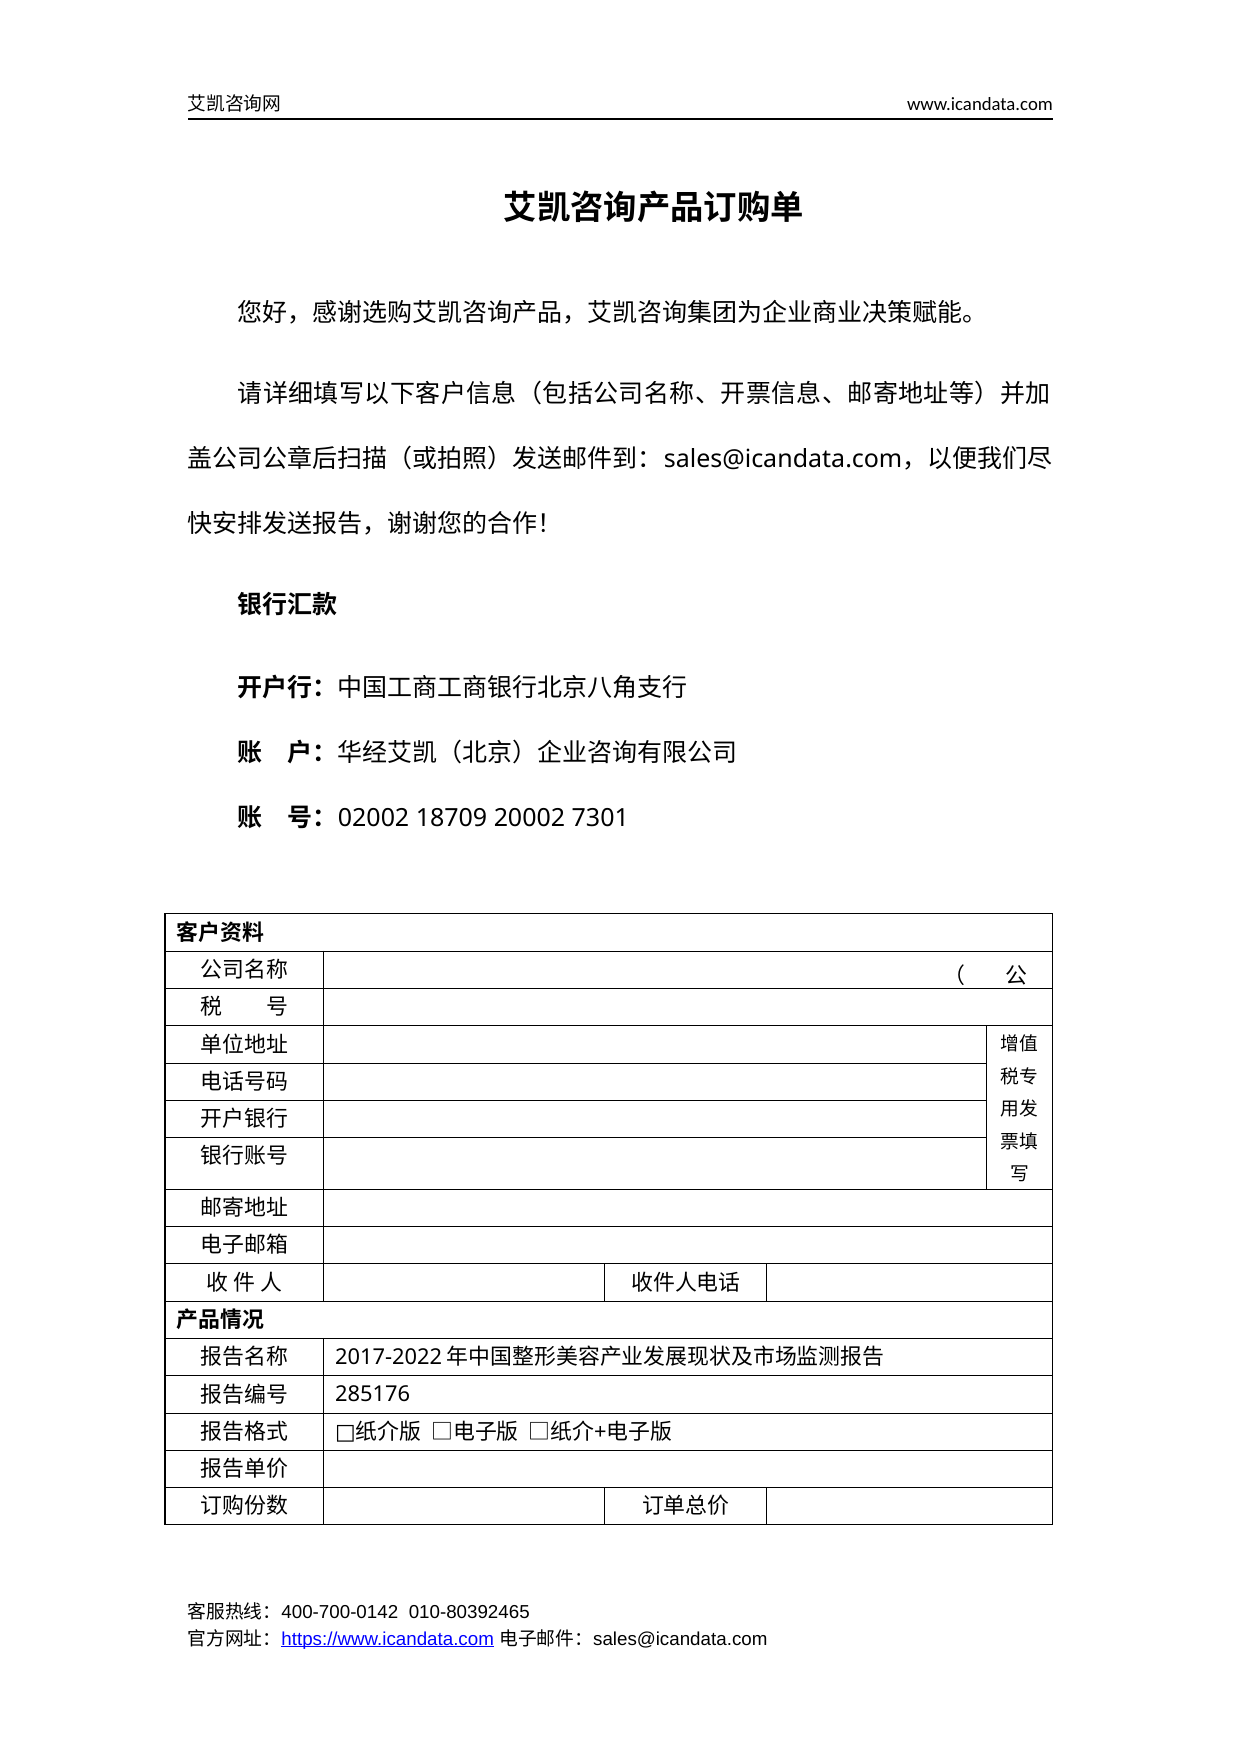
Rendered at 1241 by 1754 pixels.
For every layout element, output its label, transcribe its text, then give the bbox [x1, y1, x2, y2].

table_cell 报告名称 [166, 1339, 323, 1375]
text 艾凯咨询产品订购单 [187, 172, 1053, 237]
table_cell 收 件 人 [166, 1264, 323, 1301]
table_cell 银行账号 [166, 1138, 323, 1189]
table_cell 单位地址 [166, 1026, 323, 1062]
table_cell 报告单价 [166, 1451, 323, 1487]
table_cell [767, 1488, 1052, 1524]
table_cell [324, 1451, 1052, 1487]
table_header 客户资料 [166, 914, 1052, 951]
table_cell [324, 1101, 986, 1137]
table_cell [324, 1264, 604, 1301]
table_cell 订购份数 [166, 1488, 323, 1524]
table_cell [324, 1138, 986, 1189]
table_cell [324, 1488, 604, 1524]
table_cell 电子邮箱 [166, 1227, 323, 1263]
table_cell 增值税专用发票填写 [987, 1026, 1052, 1189]
table_cell [767, 1264, 1052, 1301]
table_cell 产品情况 [166, 1302, 1052, 1338]
table_cell 公司名称 [166, 952, 323, 988]
text 银行汇款 [187, 570, 1053, 635]
text 您好，感谢选购艾凯咨询产品，艾凯咨询集团为企业商业决策赋能。 [187, 278, 1053, 343]
text 账 户：华经艾凯（北京）企业咨询有限公司 [187, 718, 1053, 783]
table_cell 电话号码 [166, 1064, 323, 1100]
table_cell [324, 1064, 986, 1100]
table_cell [324, 952, 1052, 988]
table_cell 订单总价 [605, 1488, 766, 1524]
table_cell 报告编号 [166, 1376, 323, 1412]
table_cell [324, 1227, 1052, 1263]
table_cell 邮寄地址 [166, 1190, 323, 1226]
text 开户行：中国工商工商银行北京八角支行 [187, 653, 1053, 718]
table_cell 285176 [324, 1376, 1052, 1412]
text 账 号：02002 18709 20002 7301 [187, 783, 1053, 848]
table_cell 报告格式 [166, 1414, 323, 1450]
text 请详细填写以下客户信息（包括公司名称、开票信息、邮寄地址等）并加盖公司公章后扫描（或拍照）发送邮件到：sales@icandata.com，以便我们尽快安排发送报告，谢谢您的合作！ [187, 359, 1053, 554]
table_cell 开户银行 [166, 1101, 323, 1137]
table_cell [324, 1190, 1052, 1226]
table_cell □纸介版 □电子版 □纸介+电子版 [324, 1414, 1052, 1450]
table_cell 税 号 [166, 989, 323, 1025]
table_cell [324, 989, 1052, 1025]
table_cell 2017-2022年中国整形美容产业发展现状及市场监测报告 [324, 1339, 1052, 1375]
table_cell 收件人电话 [605, 1264, 766, 1301]
table_cell [324, 1026, 986, 1062]
